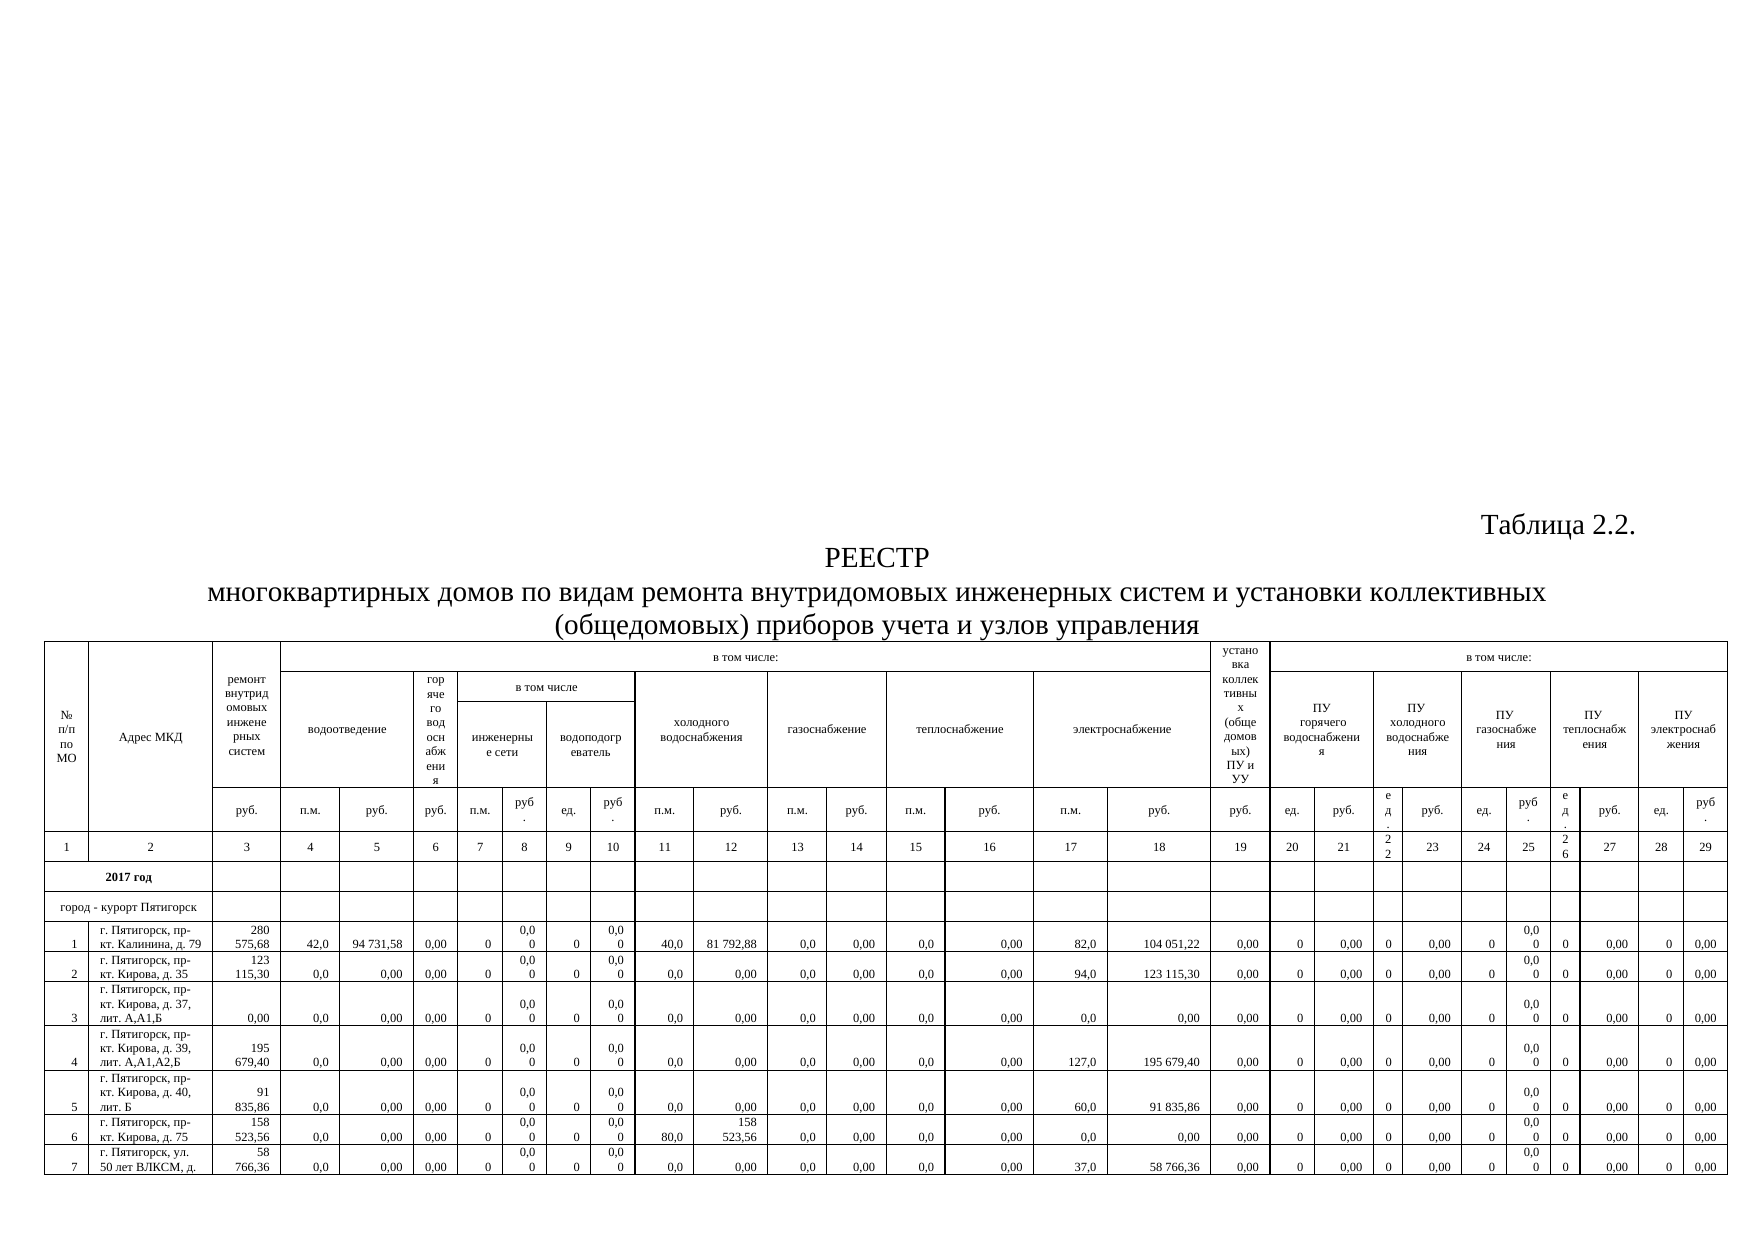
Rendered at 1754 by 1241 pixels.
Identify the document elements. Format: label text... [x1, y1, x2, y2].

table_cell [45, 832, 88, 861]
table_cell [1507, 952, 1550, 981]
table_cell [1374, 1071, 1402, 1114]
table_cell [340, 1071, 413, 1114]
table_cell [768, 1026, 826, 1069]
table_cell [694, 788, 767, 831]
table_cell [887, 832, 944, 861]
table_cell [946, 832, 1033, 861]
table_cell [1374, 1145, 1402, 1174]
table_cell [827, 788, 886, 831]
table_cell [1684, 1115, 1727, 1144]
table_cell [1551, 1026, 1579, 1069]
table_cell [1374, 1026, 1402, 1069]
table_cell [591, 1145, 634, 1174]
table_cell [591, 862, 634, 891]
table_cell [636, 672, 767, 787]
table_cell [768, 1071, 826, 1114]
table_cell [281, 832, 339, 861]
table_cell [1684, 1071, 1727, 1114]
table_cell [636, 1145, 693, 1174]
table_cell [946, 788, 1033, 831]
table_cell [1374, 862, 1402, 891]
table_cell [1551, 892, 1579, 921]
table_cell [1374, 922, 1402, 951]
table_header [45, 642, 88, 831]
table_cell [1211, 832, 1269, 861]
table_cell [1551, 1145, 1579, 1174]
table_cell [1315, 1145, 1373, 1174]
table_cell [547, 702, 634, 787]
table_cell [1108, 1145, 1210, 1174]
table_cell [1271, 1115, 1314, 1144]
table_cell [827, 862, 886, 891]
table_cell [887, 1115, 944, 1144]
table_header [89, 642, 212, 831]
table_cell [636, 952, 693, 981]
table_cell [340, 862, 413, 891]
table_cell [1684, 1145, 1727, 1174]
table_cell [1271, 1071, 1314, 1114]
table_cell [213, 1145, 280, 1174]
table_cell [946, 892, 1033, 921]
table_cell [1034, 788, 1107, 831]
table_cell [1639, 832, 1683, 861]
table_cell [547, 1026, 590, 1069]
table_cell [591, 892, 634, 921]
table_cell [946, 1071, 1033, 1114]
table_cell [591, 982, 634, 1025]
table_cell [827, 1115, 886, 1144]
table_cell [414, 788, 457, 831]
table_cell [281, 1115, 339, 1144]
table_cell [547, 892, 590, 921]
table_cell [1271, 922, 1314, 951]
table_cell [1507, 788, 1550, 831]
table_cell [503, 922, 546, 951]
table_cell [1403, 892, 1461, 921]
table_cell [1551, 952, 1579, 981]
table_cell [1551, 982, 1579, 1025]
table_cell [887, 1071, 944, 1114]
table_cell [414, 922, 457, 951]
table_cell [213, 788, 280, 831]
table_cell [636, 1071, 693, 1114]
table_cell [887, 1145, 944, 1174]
text многоквартирных домов по видам ремонта внутридомовых инженерных систем и установки коллективных (общедомовых) приборов учета и узлов управления [118, 574, 1636, 641]
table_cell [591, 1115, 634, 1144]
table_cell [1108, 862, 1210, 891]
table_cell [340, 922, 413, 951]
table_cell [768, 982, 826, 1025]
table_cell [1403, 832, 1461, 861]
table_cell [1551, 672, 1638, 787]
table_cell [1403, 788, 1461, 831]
text РЕЕСТР [118, 540, 1636, 574]
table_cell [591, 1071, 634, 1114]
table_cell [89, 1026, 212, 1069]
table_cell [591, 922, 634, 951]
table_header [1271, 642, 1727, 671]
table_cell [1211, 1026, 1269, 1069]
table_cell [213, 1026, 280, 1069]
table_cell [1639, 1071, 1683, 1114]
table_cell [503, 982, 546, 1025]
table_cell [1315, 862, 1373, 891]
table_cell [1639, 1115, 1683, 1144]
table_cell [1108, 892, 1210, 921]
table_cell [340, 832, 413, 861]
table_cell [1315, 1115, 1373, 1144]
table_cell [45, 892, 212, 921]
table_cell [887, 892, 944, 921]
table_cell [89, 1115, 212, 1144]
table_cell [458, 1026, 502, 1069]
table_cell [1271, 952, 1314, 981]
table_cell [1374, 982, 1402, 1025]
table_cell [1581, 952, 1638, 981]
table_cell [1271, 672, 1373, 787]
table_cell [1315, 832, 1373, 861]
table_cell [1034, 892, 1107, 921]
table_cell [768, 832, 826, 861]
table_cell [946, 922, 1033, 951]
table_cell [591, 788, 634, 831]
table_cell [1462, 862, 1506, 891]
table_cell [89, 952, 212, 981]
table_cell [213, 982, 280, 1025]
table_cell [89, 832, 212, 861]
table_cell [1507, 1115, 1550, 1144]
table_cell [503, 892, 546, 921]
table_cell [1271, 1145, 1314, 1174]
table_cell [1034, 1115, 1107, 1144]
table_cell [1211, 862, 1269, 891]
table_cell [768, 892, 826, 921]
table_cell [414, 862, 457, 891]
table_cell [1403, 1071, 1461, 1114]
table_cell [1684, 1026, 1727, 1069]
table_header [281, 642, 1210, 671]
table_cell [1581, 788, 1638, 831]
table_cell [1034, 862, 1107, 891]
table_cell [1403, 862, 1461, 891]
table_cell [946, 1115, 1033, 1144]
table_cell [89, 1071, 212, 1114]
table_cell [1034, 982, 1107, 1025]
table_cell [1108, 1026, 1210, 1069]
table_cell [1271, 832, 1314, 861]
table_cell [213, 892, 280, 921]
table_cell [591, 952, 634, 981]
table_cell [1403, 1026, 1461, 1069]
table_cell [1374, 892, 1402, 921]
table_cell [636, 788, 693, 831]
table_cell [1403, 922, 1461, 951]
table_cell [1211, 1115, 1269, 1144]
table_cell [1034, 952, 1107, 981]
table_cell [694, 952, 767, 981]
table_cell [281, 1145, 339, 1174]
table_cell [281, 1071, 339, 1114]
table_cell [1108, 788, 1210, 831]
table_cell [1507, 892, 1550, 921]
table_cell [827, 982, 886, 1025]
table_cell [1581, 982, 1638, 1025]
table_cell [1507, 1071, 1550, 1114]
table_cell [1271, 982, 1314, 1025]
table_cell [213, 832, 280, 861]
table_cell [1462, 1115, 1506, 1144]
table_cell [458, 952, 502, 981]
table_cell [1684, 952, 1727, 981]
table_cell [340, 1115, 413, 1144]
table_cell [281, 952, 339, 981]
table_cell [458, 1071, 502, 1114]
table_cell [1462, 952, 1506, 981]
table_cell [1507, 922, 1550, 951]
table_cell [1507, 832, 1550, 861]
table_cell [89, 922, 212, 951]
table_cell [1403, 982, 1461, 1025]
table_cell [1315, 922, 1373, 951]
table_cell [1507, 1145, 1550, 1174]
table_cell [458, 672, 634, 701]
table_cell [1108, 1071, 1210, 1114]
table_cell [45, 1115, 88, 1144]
text Таблица 2.2. [118, 507, 1636, 540]
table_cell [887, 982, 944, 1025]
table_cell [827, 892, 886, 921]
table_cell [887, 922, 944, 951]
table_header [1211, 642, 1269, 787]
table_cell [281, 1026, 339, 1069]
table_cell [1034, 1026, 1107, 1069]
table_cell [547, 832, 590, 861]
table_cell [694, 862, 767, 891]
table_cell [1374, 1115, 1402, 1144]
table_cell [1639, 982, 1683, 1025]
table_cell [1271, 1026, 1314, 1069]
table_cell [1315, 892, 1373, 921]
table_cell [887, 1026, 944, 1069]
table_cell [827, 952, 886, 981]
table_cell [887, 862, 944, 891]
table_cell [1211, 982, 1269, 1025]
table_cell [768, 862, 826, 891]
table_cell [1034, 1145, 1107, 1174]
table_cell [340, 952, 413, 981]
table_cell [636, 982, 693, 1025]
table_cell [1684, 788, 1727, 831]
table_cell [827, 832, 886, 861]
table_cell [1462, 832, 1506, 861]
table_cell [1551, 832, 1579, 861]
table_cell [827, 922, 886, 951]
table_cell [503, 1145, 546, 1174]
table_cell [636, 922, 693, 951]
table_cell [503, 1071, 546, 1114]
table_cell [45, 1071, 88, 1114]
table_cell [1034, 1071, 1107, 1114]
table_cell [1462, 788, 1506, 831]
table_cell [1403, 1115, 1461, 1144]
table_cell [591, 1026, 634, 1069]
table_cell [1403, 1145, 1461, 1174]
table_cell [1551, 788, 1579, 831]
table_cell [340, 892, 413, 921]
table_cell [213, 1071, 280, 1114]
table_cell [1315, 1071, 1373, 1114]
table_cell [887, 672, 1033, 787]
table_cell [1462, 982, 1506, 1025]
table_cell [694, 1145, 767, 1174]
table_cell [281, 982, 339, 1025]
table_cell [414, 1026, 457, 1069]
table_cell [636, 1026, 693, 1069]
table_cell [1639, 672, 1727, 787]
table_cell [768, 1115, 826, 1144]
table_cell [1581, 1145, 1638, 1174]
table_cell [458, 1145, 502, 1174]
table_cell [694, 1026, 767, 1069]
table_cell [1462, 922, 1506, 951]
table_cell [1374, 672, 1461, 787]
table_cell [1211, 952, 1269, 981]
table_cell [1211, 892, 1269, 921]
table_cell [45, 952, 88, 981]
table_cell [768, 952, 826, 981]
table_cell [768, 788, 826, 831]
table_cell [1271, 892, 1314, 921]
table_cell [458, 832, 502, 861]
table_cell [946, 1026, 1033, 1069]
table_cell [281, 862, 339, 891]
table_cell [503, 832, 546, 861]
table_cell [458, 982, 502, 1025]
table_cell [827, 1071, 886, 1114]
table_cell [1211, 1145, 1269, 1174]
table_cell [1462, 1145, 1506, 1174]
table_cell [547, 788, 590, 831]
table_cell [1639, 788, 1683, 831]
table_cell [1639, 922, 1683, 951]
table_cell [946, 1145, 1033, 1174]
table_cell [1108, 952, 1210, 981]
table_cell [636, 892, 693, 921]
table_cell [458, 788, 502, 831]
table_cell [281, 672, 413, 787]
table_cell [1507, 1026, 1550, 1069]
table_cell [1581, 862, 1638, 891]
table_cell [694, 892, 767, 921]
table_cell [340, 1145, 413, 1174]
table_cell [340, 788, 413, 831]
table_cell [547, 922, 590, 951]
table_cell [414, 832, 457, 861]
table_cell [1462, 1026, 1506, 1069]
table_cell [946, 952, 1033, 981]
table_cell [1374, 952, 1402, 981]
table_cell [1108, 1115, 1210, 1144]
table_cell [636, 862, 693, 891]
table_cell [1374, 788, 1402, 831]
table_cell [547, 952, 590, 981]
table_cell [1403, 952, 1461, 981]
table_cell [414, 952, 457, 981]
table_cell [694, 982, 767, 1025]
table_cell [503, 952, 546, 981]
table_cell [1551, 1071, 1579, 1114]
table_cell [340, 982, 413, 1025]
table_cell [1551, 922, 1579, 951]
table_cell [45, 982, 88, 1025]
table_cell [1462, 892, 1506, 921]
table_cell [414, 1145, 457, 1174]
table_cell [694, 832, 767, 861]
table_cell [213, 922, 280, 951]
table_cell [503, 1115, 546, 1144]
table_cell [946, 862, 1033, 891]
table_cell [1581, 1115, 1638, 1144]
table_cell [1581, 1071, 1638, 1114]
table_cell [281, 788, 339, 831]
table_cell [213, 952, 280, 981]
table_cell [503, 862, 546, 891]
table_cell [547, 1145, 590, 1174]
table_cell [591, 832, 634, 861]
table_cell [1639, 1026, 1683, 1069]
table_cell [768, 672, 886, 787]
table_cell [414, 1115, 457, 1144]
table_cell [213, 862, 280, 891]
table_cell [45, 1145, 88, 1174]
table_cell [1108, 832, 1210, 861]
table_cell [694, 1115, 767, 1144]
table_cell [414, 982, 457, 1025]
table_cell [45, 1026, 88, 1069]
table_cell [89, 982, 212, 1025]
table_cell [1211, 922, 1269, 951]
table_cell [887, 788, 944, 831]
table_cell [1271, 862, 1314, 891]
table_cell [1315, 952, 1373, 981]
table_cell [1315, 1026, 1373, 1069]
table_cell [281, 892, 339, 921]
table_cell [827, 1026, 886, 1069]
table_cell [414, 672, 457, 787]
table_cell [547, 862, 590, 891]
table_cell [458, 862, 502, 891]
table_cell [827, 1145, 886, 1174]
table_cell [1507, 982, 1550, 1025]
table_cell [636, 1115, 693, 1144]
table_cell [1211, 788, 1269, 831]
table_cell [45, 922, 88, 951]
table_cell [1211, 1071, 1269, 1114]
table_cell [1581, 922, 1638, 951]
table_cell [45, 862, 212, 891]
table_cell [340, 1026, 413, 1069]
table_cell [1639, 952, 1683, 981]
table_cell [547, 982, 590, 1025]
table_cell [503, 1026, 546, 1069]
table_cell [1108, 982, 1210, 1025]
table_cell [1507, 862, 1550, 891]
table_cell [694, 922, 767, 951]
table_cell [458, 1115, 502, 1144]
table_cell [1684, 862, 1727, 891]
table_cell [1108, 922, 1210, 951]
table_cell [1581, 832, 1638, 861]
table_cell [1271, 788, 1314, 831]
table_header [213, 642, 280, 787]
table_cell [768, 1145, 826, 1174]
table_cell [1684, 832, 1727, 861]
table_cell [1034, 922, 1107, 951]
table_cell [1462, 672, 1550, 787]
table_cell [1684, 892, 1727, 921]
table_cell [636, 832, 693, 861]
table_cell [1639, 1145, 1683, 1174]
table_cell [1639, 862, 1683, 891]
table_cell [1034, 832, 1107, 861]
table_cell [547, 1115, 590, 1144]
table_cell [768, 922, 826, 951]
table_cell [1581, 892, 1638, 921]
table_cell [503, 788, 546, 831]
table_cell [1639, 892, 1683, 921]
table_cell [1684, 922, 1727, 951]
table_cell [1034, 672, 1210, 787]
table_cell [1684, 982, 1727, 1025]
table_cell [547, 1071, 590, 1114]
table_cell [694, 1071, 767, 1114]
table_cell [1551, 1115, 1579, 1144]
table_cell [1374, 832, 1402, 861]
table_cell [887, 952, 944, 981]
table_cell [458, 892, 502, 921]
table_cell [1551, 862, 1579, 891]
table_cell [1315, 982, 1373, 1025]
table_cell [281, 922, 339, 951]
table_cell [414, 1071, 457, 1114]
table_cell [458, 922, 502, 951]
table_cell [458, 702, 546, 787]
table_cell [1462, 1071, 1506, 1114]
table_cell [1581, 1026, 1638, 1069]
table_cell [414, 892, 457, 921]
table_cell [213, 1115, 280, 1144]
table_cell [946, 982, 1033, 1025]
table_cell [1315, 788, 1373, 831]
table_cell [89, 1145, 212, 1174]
